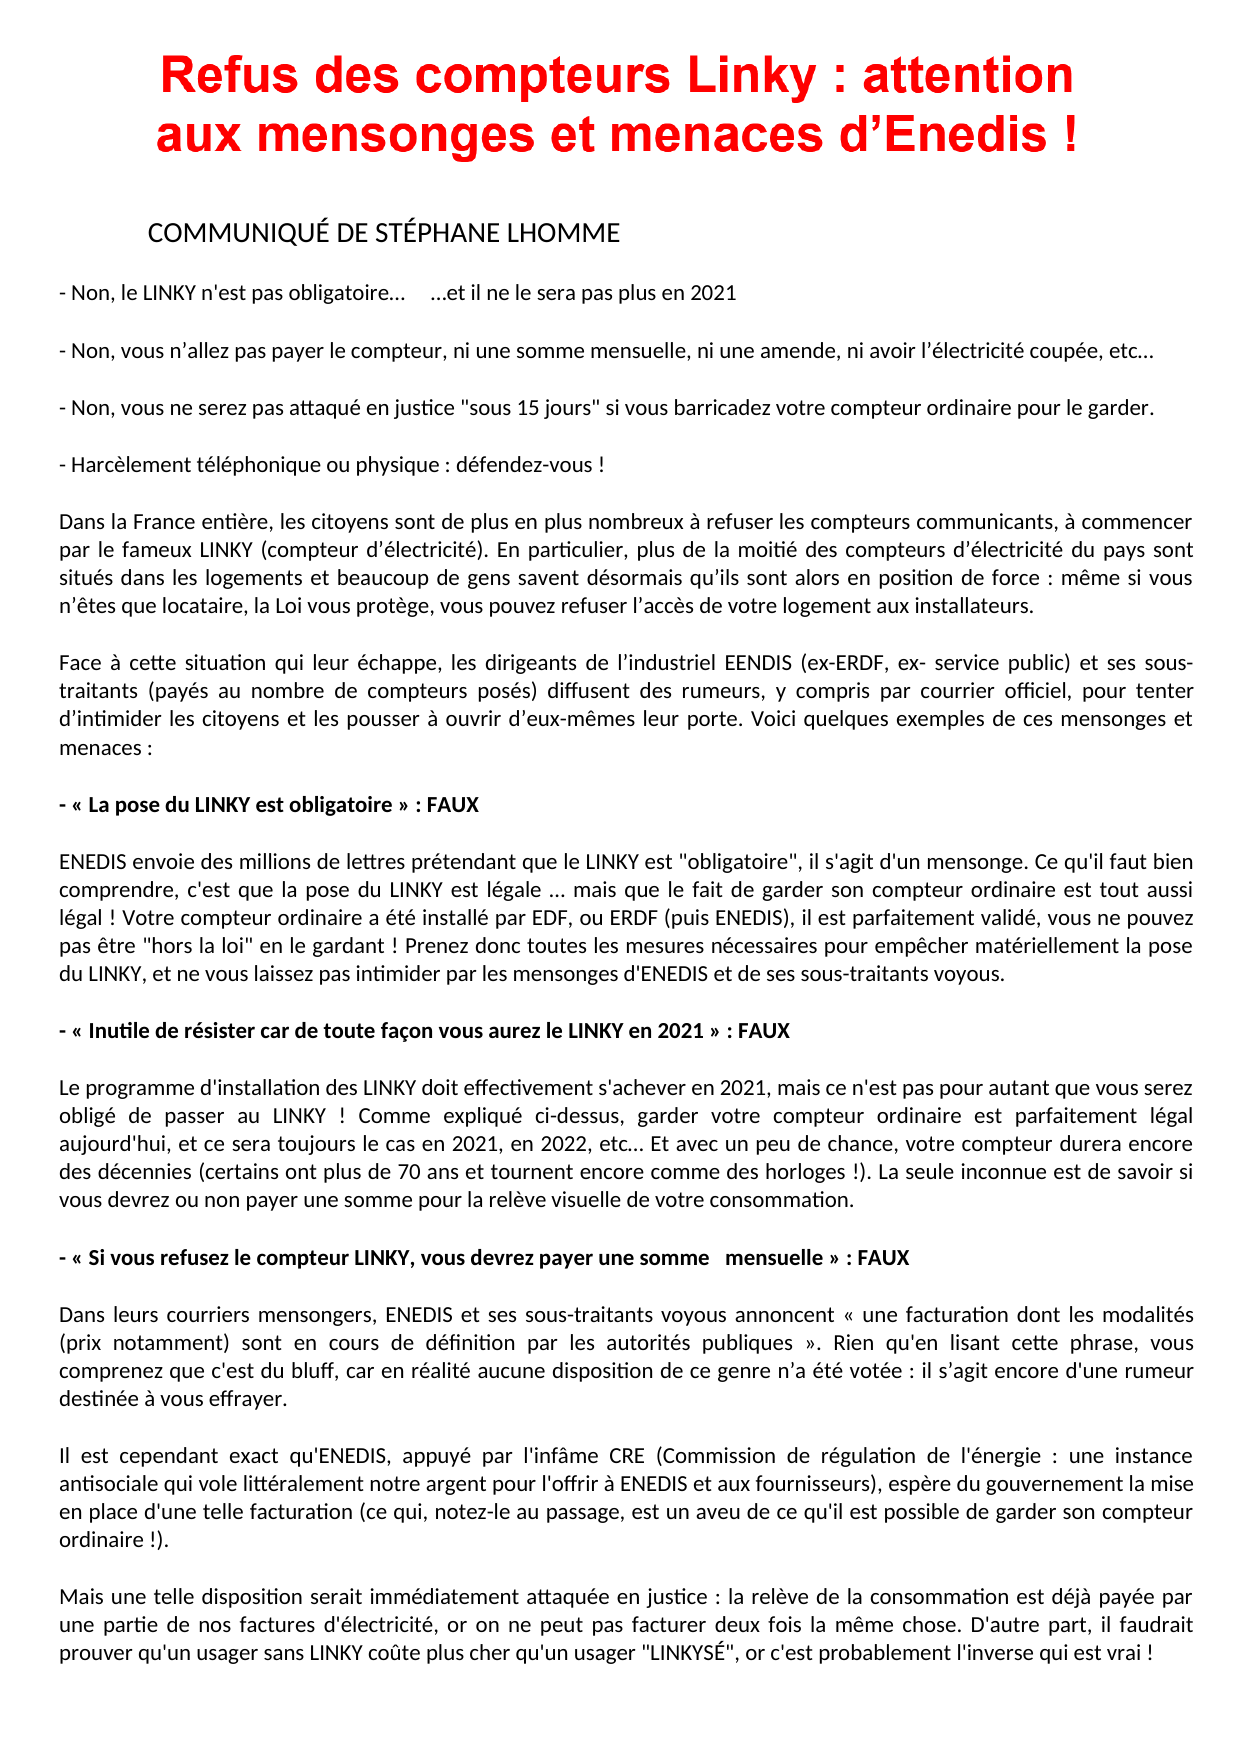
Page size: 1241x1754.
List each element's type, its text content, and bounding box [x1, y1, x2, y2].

text Face à cette situation qui leur échappe, les dirigeants de l’industriel EENDIS (ex-ERDF, ex- service public) et ses sous-traitants (payés au nombre de compteurs posés) diffusent des rumeurs, y compris par courrier officiel, pour tenter d’intimider les citoyens et les pousser à ouvrir d’eux-mêmes leur porte. Voici quelques exemples de ces mensonges et menaces : [59, 648, 1196, 761]
text - Non, vous ne serez pas attaqué en justice "sous 15 jours" si vous barricadez votre compteur ordinaire pour le garder. [59, 393, 1196, 421]
text Dans leurs courriers mensongers, ENEDIS et ses sous-traitants voyous annoncent « une facturation dont les modalités (prix notamment) sont en cours de définition par les autorités publiques ». Rien qu'en lisant cette phrase, vous comprenez que c'est du bluff, car en réalité aucune disposition de ce genre n’a été votée : il s’agit encore d'une rumeur destinée à vous effrayer. [59, 1300, 1196, 1412]
text - Harcèlement téléphonique ou physique : défendez-vous ! [59, 450, 1196, 478]
picture [147, 44, 1093, 181]
text - « La pose du LINKY est obligatoire » : FAUX [59, 790, 1196, 818]
text COMMUNIQUÉ DE STÉPHANE LHOMME [148, 214, 1093, 249]
text - Non, le LINKY n'est pas obligatoire… …et il ne le sera pas plus en 2021 [59, 278, 1196, 307]
text Mais une telle disposition serait immédiatement attaquée en justice : la relève de la consommation est déjà payée par une partie de nos factures d'électricité, or on ne peut pas facturer deux fois la même chose. D'autre part, il faudrait prouver qu'un usager sans LINKY coûte plus cher qu'un usager "LINKYSÉ", or c'est probablement l'inverse qui est vrai ! [59, 1582, 1196, 1666]
text - « Inutile de résister car de toute façon vous aurez le LINKY en 2021 » : FAUX [59, 1016, 1196, 1044]
text ENEDIS envoie des millions de lettres prétendant que le LINKY est "obligatoire", il s'agit d'un mensonge. Ce qu'il faut bien comprendre, c'est que la pose du LINKY est légale … mais que le fait de garder son compteur ordinaire est tout aussi légal ! Votre compteur ordinaire a été installé par EDF, ou ERDF (puis ENEDIS), il est parfaitement validé, vous ne pouvez pas être "hors la loi" en le gardant ! Prenez donc toutes les mesures nécessaires pour empêcher matériellement la pose du LINKY, et ne vous laissez pas intimider par les mensonges d'ENEDIS et de ses sous-traitants voyous. [59, 847, 1196, 987]
text - « Si vous refusez le compteur LINKY, vous devrez payer une somme mensuelle » : FAUX [59, 1243, 1196, 1271]
text Dans la France entière, les citoyens sont de plus en plus nombreux à refuser les compteurs communicants, à commencer par le fameux LINKY (compteur d’électricité). En particulier, plus de la moitié des compteurs d’électricité du pays sont situés dans les logements et beaucoup de gens savent désormais qu’ils sont alors en position de force : même si vous n’êtes que locataire, la Loi vous protège, vous pouvez refuser l’accès de votre logement aux installateurs. [59, 507, 1196, 619]
text - Non, vous n’allez pas payer le compteur, ni une somme mensuelle, ni une amende, ni avoir l’électricité coupée, etc… [59, 336, 1196, 364]
text Le programme d'installation des LINKY doit effectivement s'achever en 2021, mais ce n'est pas pour autant que vous serez obligé de passer au LINKY ! Comme expliqué ci-dessus, garder votre compteur ordinaire est parfaitement légal aujourd'hui, et ce sera toujours le cas en 2021, en 2022, etc… Et avec un peu de chance, votre compteur durera encore des décennies (certains ont plus de 70 ans et tournent encore comme des horloges !). La seule inconnue est de savoir si vous devrez ou non payer une somme pour la relève visuelle de votre consommation. [59, 1073, 1196, 1213]
text Il est cependant exact qu'ENEDIS, appuyé par l'infâme CRE (Commission de régulation de l'énergie : une instance antisociale qui vole littéralement notre argent pour l'offrir à ENEDIS et aux fournisseurs), espère du gouvernement la mise en place d'une telle facturation (ce qui, notez-le au passage, est un aveu de ce qu'il est possible de garder son compteur ordinaire !). [59, 1441, 1196, 1553]
